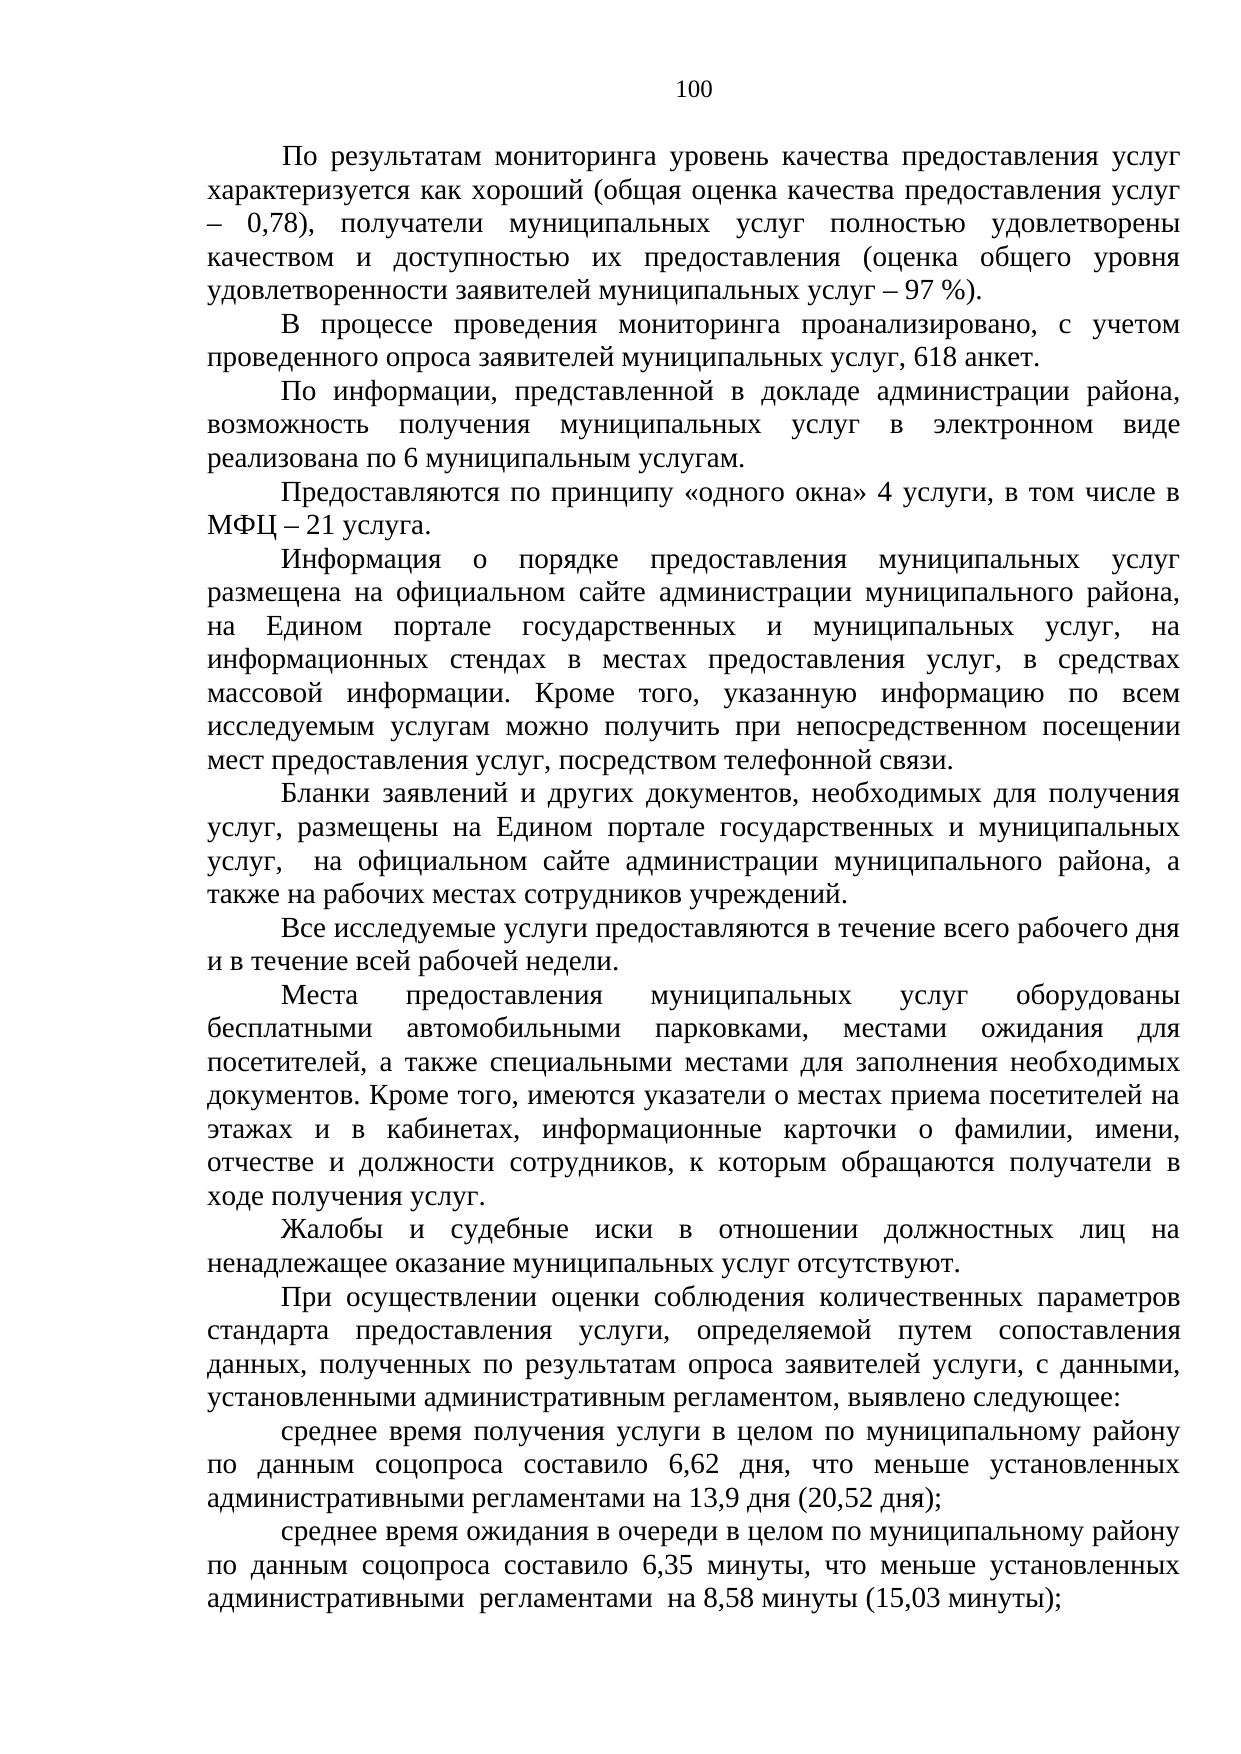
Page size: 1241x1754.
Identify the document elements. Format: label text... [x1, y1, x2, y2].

text среднее время ожидания в очереди в целом по муниципальному району по данным соцопроса составило 6,35 минуты, что меньше установленных административными регламентами на 8,58 минуты (15,03 минуты); [207, 1513, 1181, 1614]
text Жалобы и судебные иски в отношении должностных лиц на ненадлежащее оказание муниципальных услуг отсутствуют. [207, 1212, 1181, 1279]
text По результатам мониторинга уровень качества предоставления услуг характеризуется как хороший (общая оценка качества предоставления услуг – 0,78), получатели муниципальных услуг полностью удовлетворены качеством и доступностью их предоставления (оценка общего уровня удовлетворенности заявителей муниципальных услуг – 97 %). [207, 138, 1181, 306]
text При осуществлении оценки соблюдения количественных параметров стандарта предоставления услуги, определяемой путем сопоставления данных, полученных по результатам опроса заявителей услуги, с данными, установленными административным регламентом, выявлено следующее: [207, 1279, 1181, 1413]
text Бланки заявлений и других документов, необходимых для получения услуг, размещены на Едином портале государственных и муниципальных услуг, на официальном сайте администрации муниципального района, а также на рабочих местах сотрудников учреждений. [207, 776, 1181, 910]
text Предоставляются по принципу «одного окна» 4 услуги, в том числе в МФЦ – 21 услуга. [207, 474, 1181, 541]
text В процессе проведения мониторинга проанализировано, с учетом проведенного опроса заявителей муниципальных услуг, 618 анкет. [207, 306, 1181, 373]
text Все исследуемые услуги предоставляются в течение всего рабочего дня и в течение всей рабочей недели. [207, 910, 1181, 977]
text Места предоставления муниципальных услуг оборудованы бесплатными автомобильными парковками, местами ожидания для посетителей, а также специальными местами для заполнения необходимых документов. Кроме того, имеются указатели о местах приема посетителей на этажах и в кабинетах, информационные карточки о фамилии, имени, отчестве и должности сотрудников, к которым обращаются получатели в ходе получения услуг. [207, 977, 1181, 1212]
text среднее время получения услуги в целом по муниципальному району по данным соцопроса составило 6,62 дня, что меньше установленных административными регламентами на 13,9 дня (20,52 дня); [207, 1413, 1181, 1513]
text Информация о порядке предоставления муниципальных услуг размещена на официальном сайте администрации муниципального района, на Едином портале государственных и муниципальных услуг, на информационных стендах в местах предоставления услуг, в средствах массовой информации. Кроме того, указанную информацию по всем исследуемым услугам можно получить при непосредственном посещении мест предоставления услуг, посредством телефонной связи. [207, 541, 1181, 776]
text По информации, представленной в докладе администрации района, возможность получения муниципальных услуг в электронном виде реализована по 6 муниципальным услугам. [207, 373, 1181, 474]
